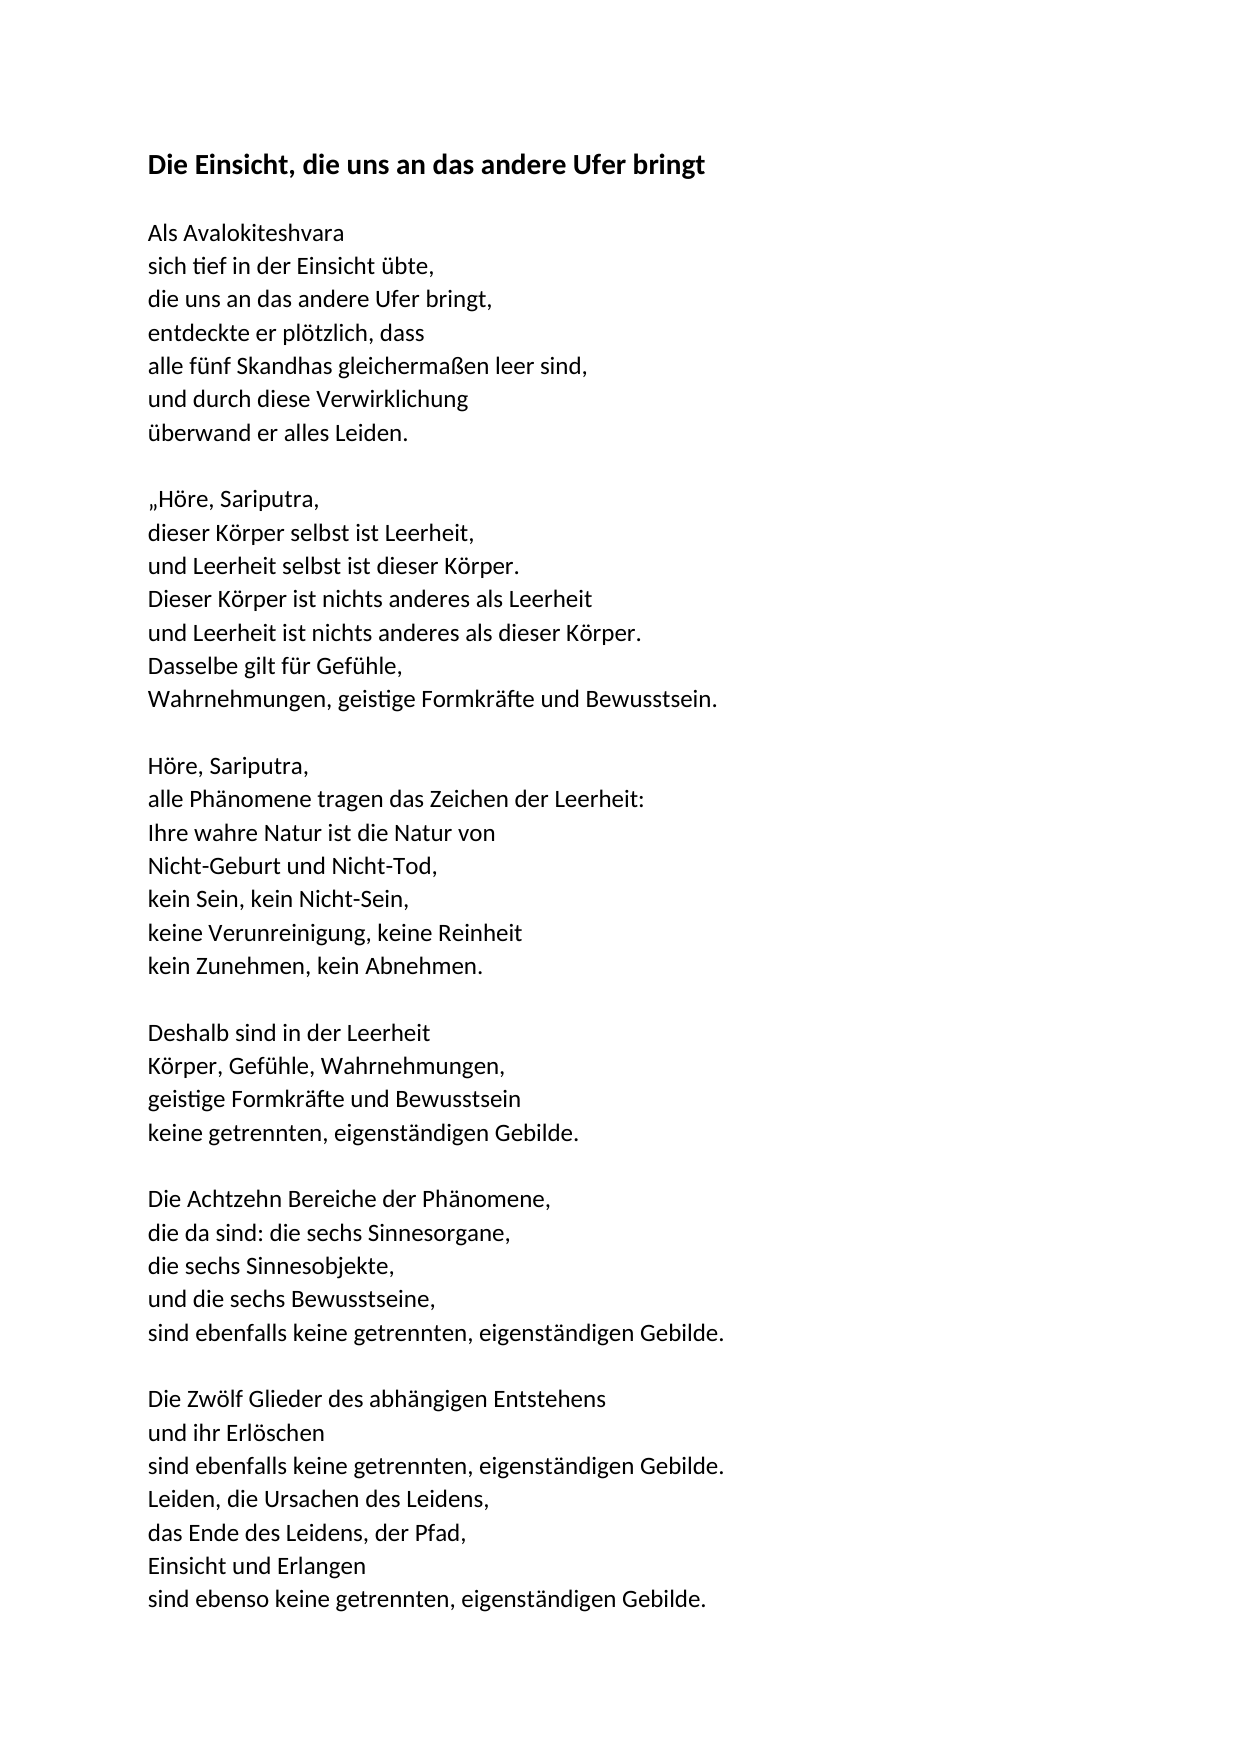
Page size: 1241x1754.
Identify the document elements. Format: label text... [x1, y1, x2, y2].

text Körper, Gefühle, Wahrnehmungen, [148, 1048, 1093, 1081]
text sind ebenso keine getrennten, eigenständigen Gebilde. [148, 1581, 1093, 1614]
text überwand er alles Leiden. [148, 414, 1093, 448]
text und Leerheit selbst ist dieser Körper. [148, 548, 1093, 581]
text die da sind: die sechs Sinnesorgane, [148, 1214, 1093, 1248]
text sich tief in der Einsicht übte, [148, 248, 1093, 281]
text Einsicht und Erlangen [148, 1548, 1093, 1581]
text Deshalb sind in der Leerheit [148, 1014, 1093, 1048]
text sind ebenfalls keine getrennten, eigenständigen Gebilde. [148, 1448, 1093, 1481]
text und Leerheit ist nichts anderes als dieser Körper. [148, 614, 1093, 648]
text kein Zunehmen, kein Abnehmen. [148, 948, 1093, 981]
text Wahrnehmungen, geistige Formkräfte und Bewusstsein. [148, 681, 1093, 714]
text Leiden, die Ursachen des Leidens, [148, 1481, 1093, 1514]
text alle fünf Skandhas gleichermaßen leer sind, [148, 348, 1093, 381]
text und durch diese Verwirklichung [148, 381, 1093, 414]
text die uns an das andere Ufer bringt, [148, 281, 1093, 314]
text alle Phänomene tragen das Zeichen der Leerheit: [148, 781, 1093, 814]
text kein Sein, kein Nicht-Sein, [148, 881, 1093, 914]
text „Höre, Sariputra, [148, 481, 1093, 514]
text Höre, Sariputra, [148, 748, 1093, 781]
text Als Avalokiteshvara [148, 214, 1093, 248]
text Ihre wahre Natur ist die Natur von [148, 814, 1093, 848]
text sind ebenfalls keine getrennten, eigenständigen Gebilde. [148, 1314, 1093, 1348]
text Die Achtzehn Bereiche der Phänomene, [148, 1181, 1093, 1214]
text Die Zwölf Glieder des abhängigen Entstehens [148, 1381, 1093, 1414]
text Dieser Körper ist nichts anderes als Leerheit [148, 581, 1093, 614]
text keine getrennten, eigenständigen Gebilde. [148, 1114, 1093, 1148]
text das Ende des Leidens, der Pfad, [148, 1514, 1093, 1548]
text dieser Körper selbst ist Leerheit, [148, 514, 1093, 548]
text die sechs Sinnesobjekte, [148, 1248, 1093, 1281]
text geistige Formkräfte und Bewusstsein [148, 1081, 1093, 1114]
text Die Einsicht, die uns an das andere Ufer bringt [148, 148, 1093, 181]
text Nicht-Geburt und Nicht-Tod, [148, 848, 1093, 881]
text Dasselbe gilt für Gefühle, [148, 648, 1093, 681]
text und die sechs Bewusstseine, [148, 1281, 1093, 1314]
text und ihr Erlöschen [148, 1414, 1093, 1448]
text keine Verunreinigung, keine Reinheit [148, 914, 1093, 948]
text entdeckte er plötzlich, dass [148, 314, 1093, 348]
